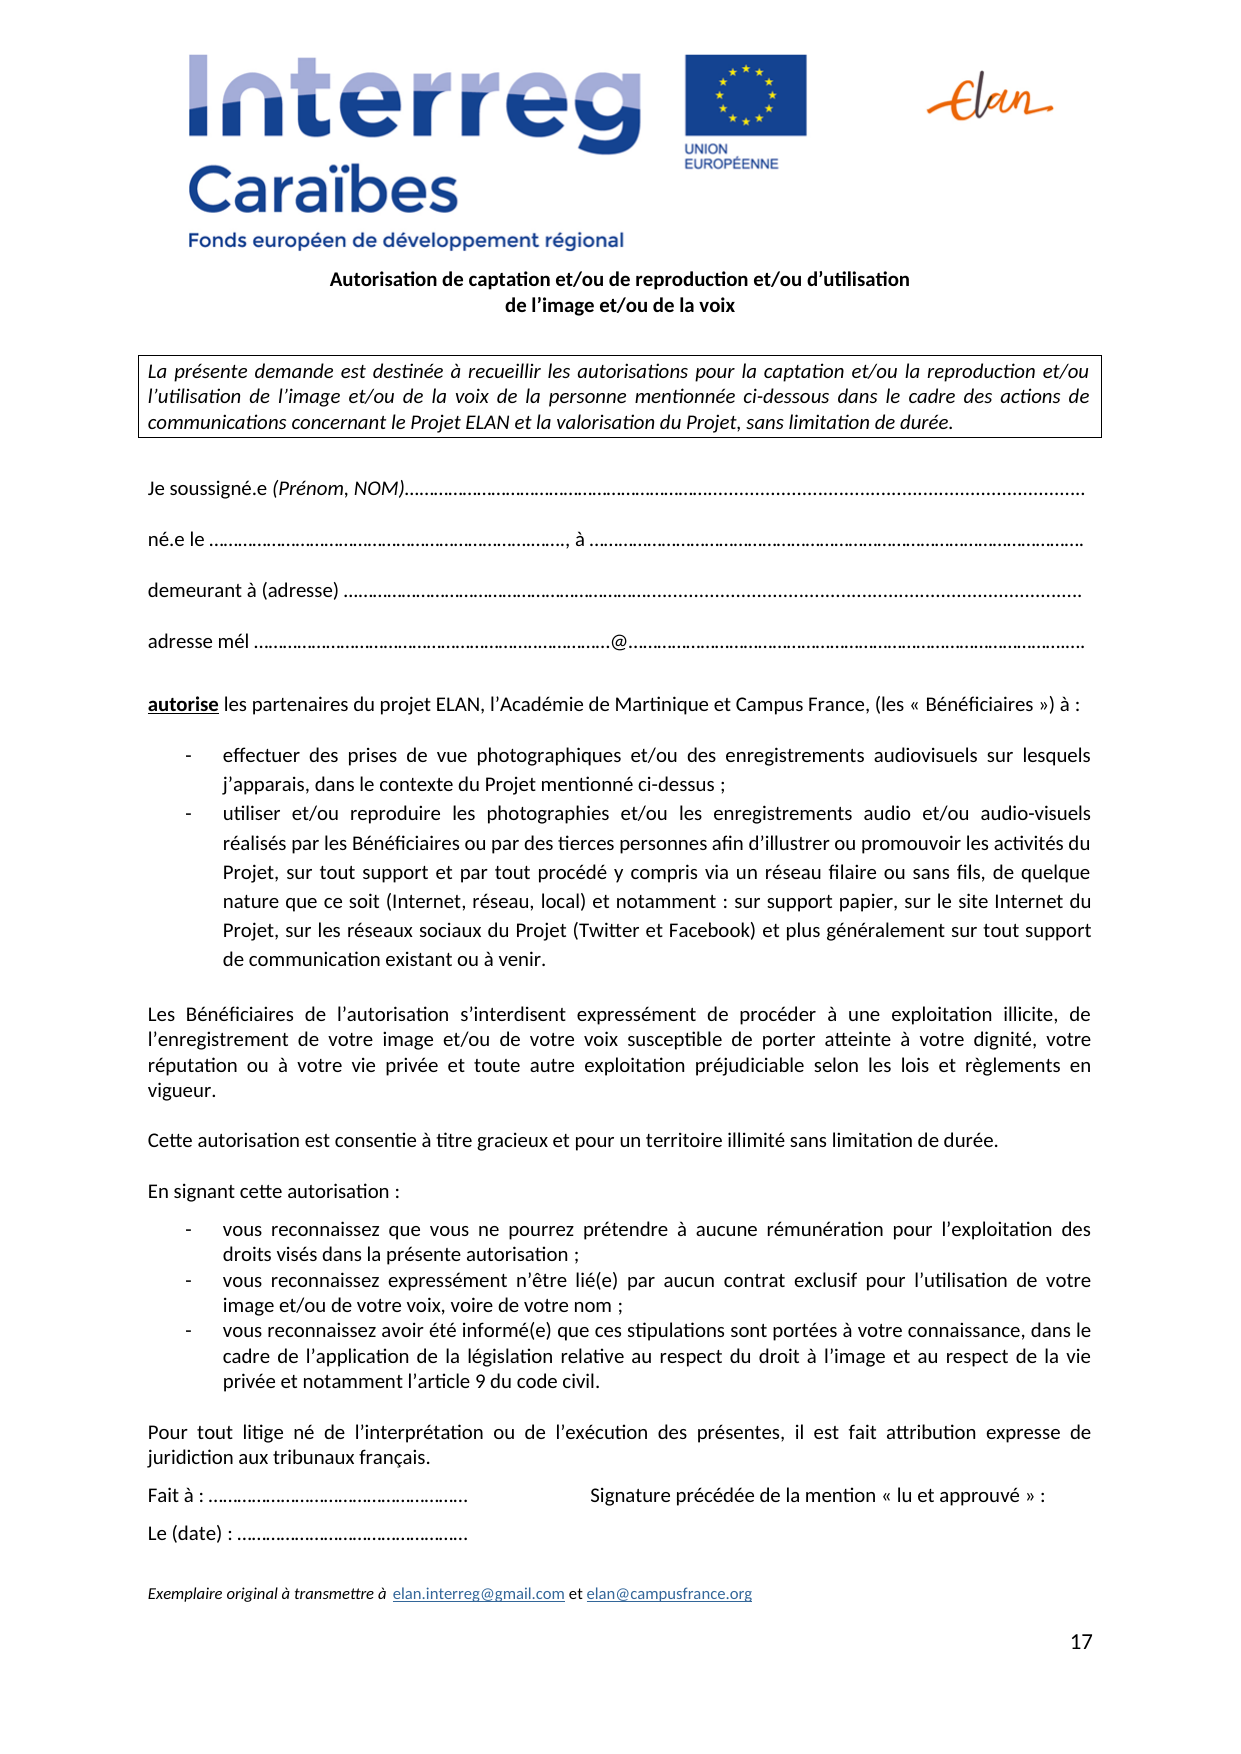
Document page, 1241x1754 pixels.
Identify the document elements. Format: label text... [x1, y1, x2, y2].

text Fait à : ……………………………………………… Signature précédée de la mention « lu et approuvé » : [148, 1482, 1093, 1508]
list utiliser et/ou reproduire les photographies et/ou les enregistrements audio et/ou audio-visuels réalisés par les Bénéficiaires ou par des tierces personnes afin d’illustrer ou promouvoir les activités du Projet, sur tout support et par tout procédé y compris via un réseau filaire ou sans fils, de quelque nature que ce soit (Internet, réseau, local) et notamment : sur support papier, sur le site Internet du Projet, sur les réseaux sociaux du Projet (Twitter et Facebook) et plus généralement sur tout support de communication existant ou à venir. [185, 801, 1093, 972]
text demeurant à (adresse) ………………………………………………………................................................................................... [148, 577, 1093, 603]
list vous reconnaissez expressément n’être lié(e) par aucun contrat exclusif pour l’utilisation de votre image et/ou de votre voix, voire de votre nom ; [185, 1267, 1093, 1318]
text En signant cette autorisation : [148, 1178, 1093, 1203]
list vous reconnaissez que vous ne pourrez prétendre à aucune rémunération pour l’exploitation des droits visés dans la présente autorisation ; [185, 1216, 1093, 1267]
text né.e le ………………………………………………………….……., à …………………………………………………………………………………………. [148, 526, 1093, 552]
text Je soussigné.e (Prénom, NOM)………………………………………………………........................................................................ [148, 476, 1093, 501]
text adresse mél …………………………………………………..……………@……………………………………………………………………………….…. [148, 628, 1093, 653]
text de l’image et/ou de la voix [148, 292, 1093, 317]
text Autorisation de captation et/ou de reproduction et/ou d’utilisation [148, 267, 1093, 292]
list vous reconnaissez avoir été informé(e) que ces stipulations sont portées à votre connaissance, dans le cadre de l’application de la législation relative au respect du droit à l’image et au respect de la vie privée et notamment l’article 9 du code civil. [185, 1318, 1093, 1394]
text Exemplaire original à transmettre à elan.interreg@gmail.com et elan@campusfrance.org [148, 1583, 1093, 1604]
text Cette autorisation est consentie à titre gracieux et pour un territoire illimité sans limitation de durée. [148, 1128, 1093, 1153]
picture [147, 41, 1093, 267]
text autorise les partenaires du projet ELAN, l’Académie de Martinique et Campus France, (les « Bénéficiaires ») à : [148, 691, 1093, 717]
text Pour tout litige né de l’interprétation ou de l’exécution des présentes, il est fait attribution expresse de juridiction aux tribunaux français. [148, 1419, 1093, 1470]
text Le (date) : ………………………………………… [148, 1520, 1093, 1546]
text La présente demande est destinée à recueillir les autorisations pour la captation et/ou la reproduction et/ou l’utilisation de l’image et/ou de la voix de la personne mentionnée ci-dessous dans le cadre des actions de communications concernant le Projet ELAN et la valorisation du Projet, sans limitation de durée. [139, 356, 1101, 437]
list effectuer des prises de vue photographiques et/ou des enregistrements audiovisuels sur lesquels j’apparais, dans le contexte du Projet mentionné ci-dessus ; [185, 742, 1093, 797]
text Les Bénéficiaires de l’autorisation s’interdisent expressément de procéder à une exploitation illicite, de l’enregistrement de votre image et/ou de votre voix susceptible de porter atteinte à votre dignité, votre réputation ou à votre vie privée et toute autre exploitation préjudiciable selon les lois et règlements en vigueur. [148, 1001, 1093, 1103]
